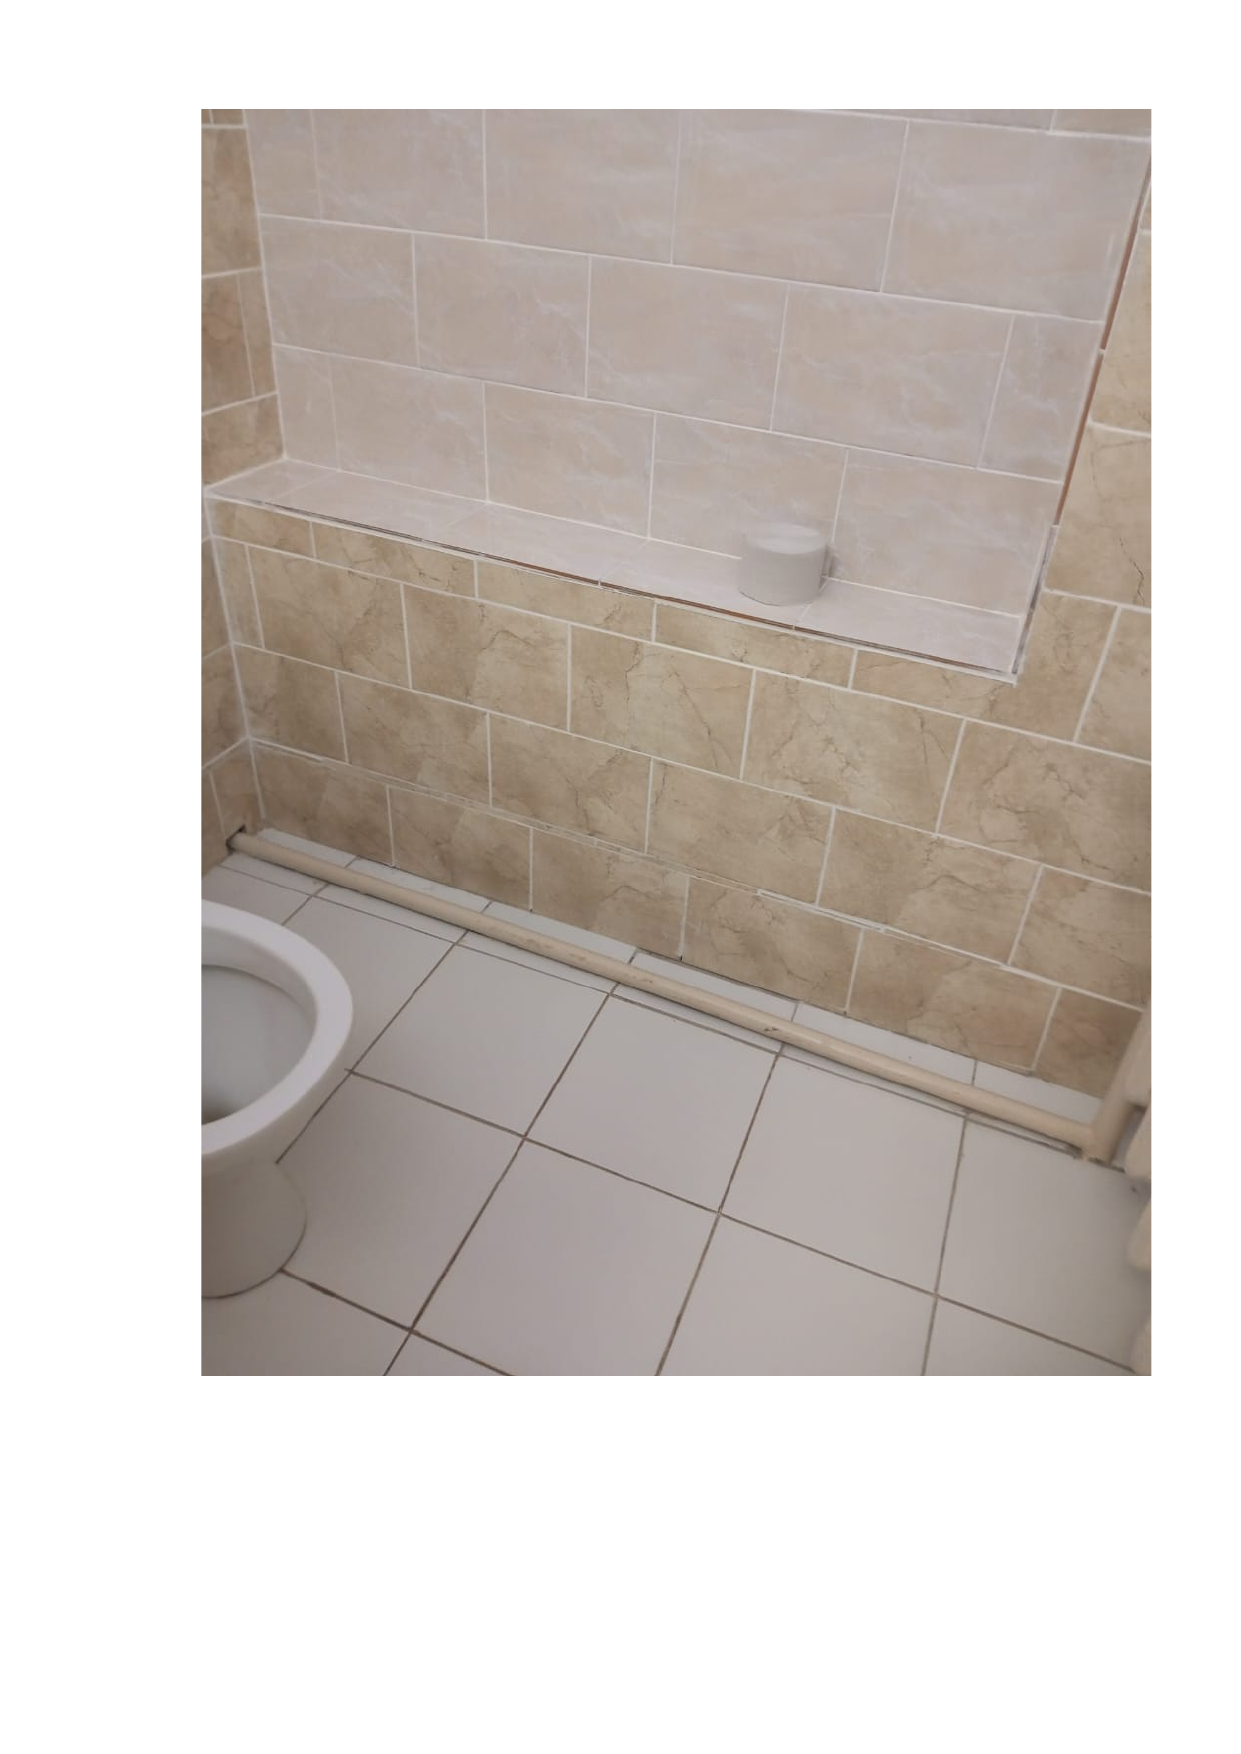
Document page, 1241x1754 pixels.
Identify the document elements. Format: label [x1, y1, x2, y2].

picture [201, 109, 1152, 1376]
